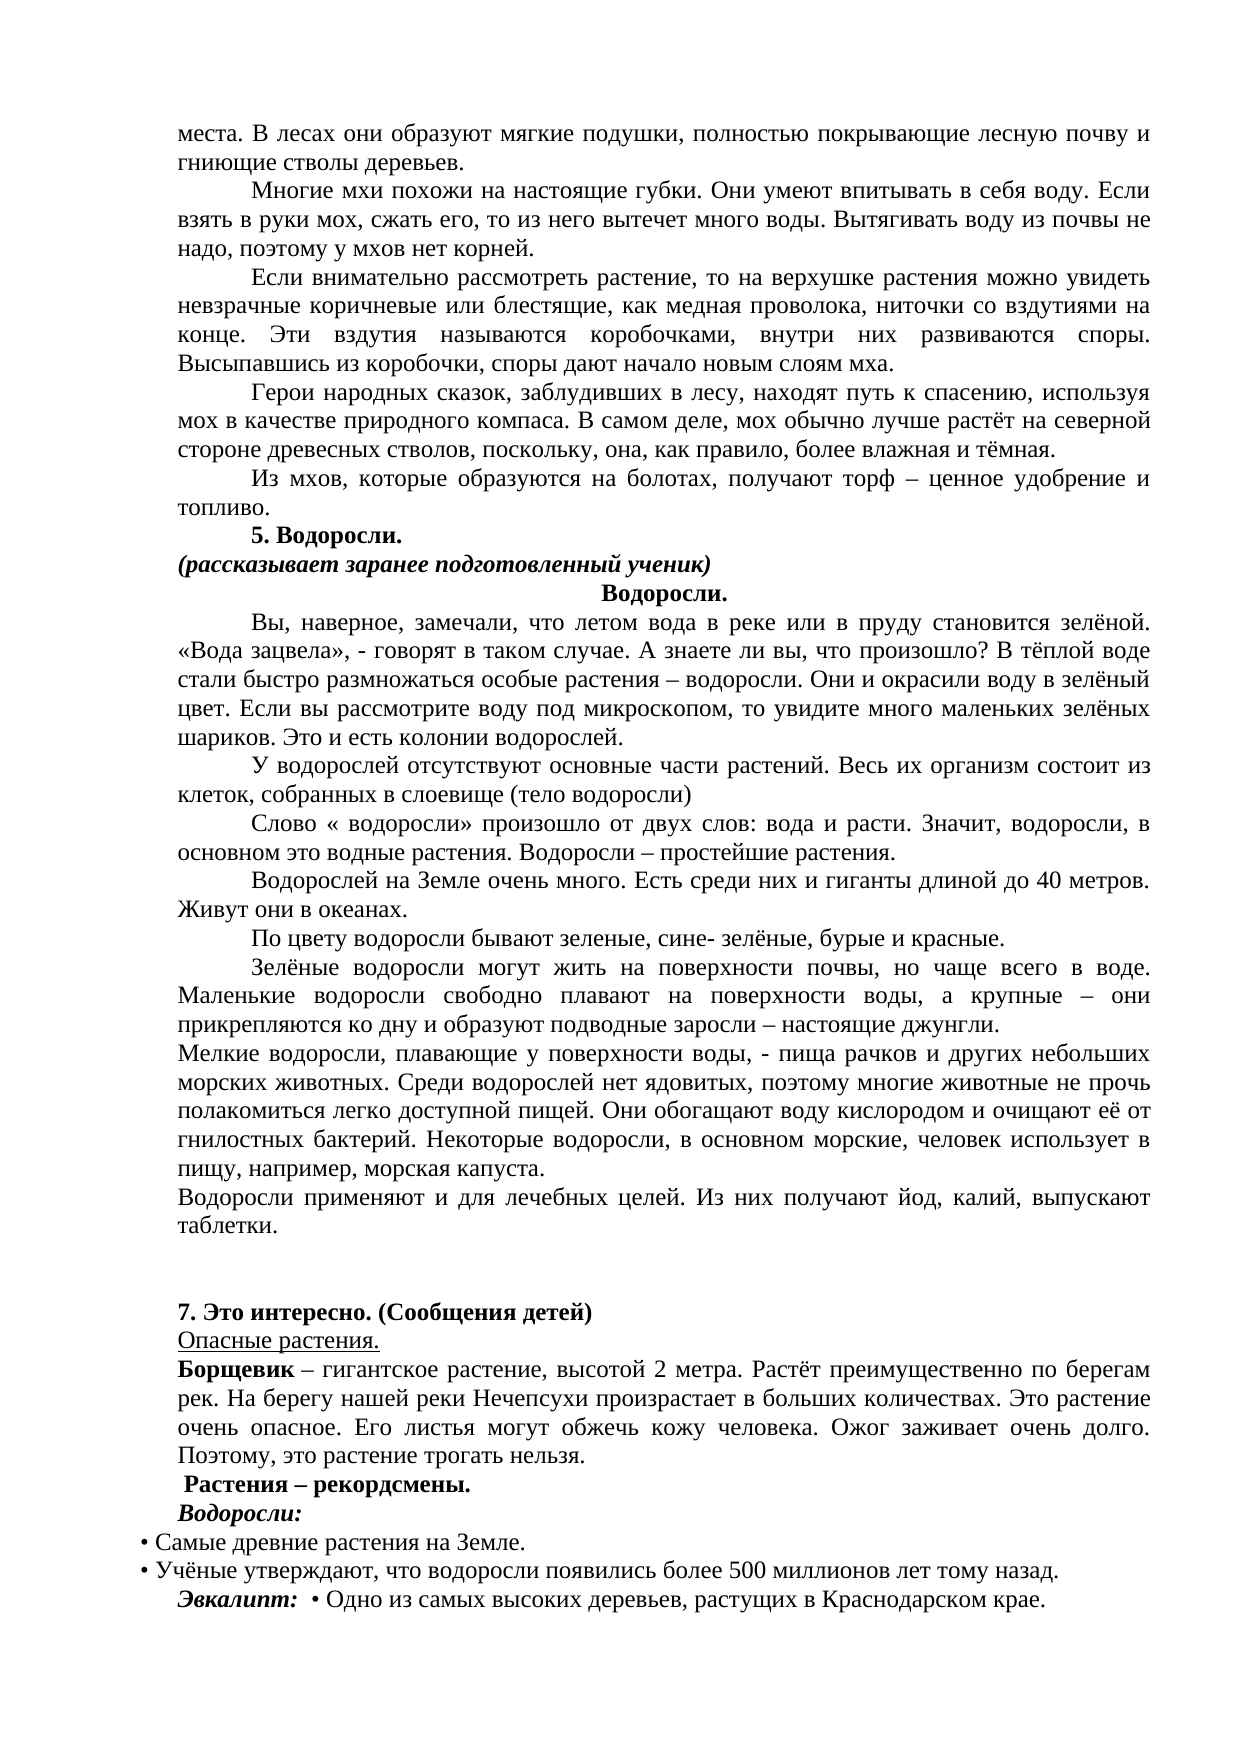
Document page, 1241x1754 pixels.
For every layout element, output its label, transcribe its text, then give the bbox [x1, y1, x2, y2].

text Вы, наверное, замечали, что летом вода в реке или в пруду становится зелёной. «Вода зацвела», - говорят в таком случае. А знаете ли вы, что произошло? В тёплой воде стали быстро размножаться особые растения – водоросли. Они и окрасили воду в зелёный цвет. Если вы рассмотрите воду под микроскопом, то увидите много маленьких зелёных шариков. Это и есть колонии водорослей. [177, 607, 1152, 751]
text Водоросли применяют и для лечебных целей. Из них получают йод, калий, выпускают таблетки. [177, 1182, 1152, 1239]
text Эвкалипт: • Одно из самых высоких деревьев, растущих в Краснодарском крае. [177, 1584, 1152, 1613]
text Водоросли: [177, 1498, 1152, 1527]
text •​ Самые древние растения на Земле. [140, 1527, 1152, 1556]
text Водорослей на Земле очень много. Есть среди них и гиганты длиной до 40 метров. Живут они в океанах. [177, 866, 1152, 923]
text У водорослей отсутствуют основные части растений. Весь их организм состоит из клеток, собранных в слоевище (тело водоросли) [177, 751, 1152, 808]
text •​ Учёные утверждают, что водоросли появились более 500 миллионов лет тому назад. [140, 1556, 1152, 1584]
text Герои народных сказок, заблудивших в лесу, находят путь к спасению, используя мох в качестве природного компаса. В самом деле, мох обычно лучше растёт на северной стороне древесных стволов, поскольку, она, как правило, более влажная и тёмная. [177, 377, 1152, 463]
text (рассказывает заранее подготовленный ученик) [177, 549, 1152, 578]
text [177, 118, 1152, 176]
text Растения – рекордсмены. [177, 1469, 1152, 1498]
text 5. Водоросли. [177, 521, 1152, 549]
text Зелёные водоросли могут жить на поверхности почвы, но чаще всего в воде. Маленькие водоросли свободно плавают на поверхности воды, а крупные – они прикрепляются ко дну и образуют подводные заросли – настоящие джунгли. [177, 952, 1152, 1038]
text Многие мхи похожи на настоящие губки. Они умеют впитывать в себя воду. Если взять в руки мох, сжать его, то из него вытечет много воды. Вытягивать воду из почвы не надо, поэтому у мхов нет корней. [177, 176, 1152, 262]
text Борщевик – гигантское растение, высотой 2 метра. Растёт преимущественно по берегам рек. На берегу нашей реки Нечепсухи произрастает в больших количествах. Это растение очень опасное. Его листья могут обжечь кожу человека. Ожог заживает очень долго. Поэтому, это растение трогать нельзя. [177, 1354, 1152, 1469]
text Из мхов, которые образуются на болотах, получают торф – ценное удобрение и топливо. [177, 463, 1152, 521]
text Мелкие водоросли, плавающие у поверхности воды, - пища рачков и других небольших морских животных. Среди водорослей нет ядовитых, поэтому многие животные не прочь полакомиться легко доступной пищей. Они обогащают воду кислородом и очищают её от гнилостных бактерий. Некоторые водоросли, в основном морские, человек использует в пищу, например, морская капуста. [177, 1038, 1152, 1182]
text По цвету водоросли бывают зеленые, сине- зелёные, бурые и красные. [177, 923, 1152, 952]
text Если внимательно рассмотреть растение, то на верхушке растения можно увидеть невзрачные коричневые или блестящие, как медная проволока, ниточки со вздутиями на конце. Эти вздутия называются коробочками, внутри них развиваются споры. Высыпавшись из коробочки, споры дают начало новым слоям мха. [177, 262, 1152, 377]
text Водоросли. [177, 578, 1152, 607]
text Слово « водоросли» произошло от двух слов: вода и расти. Значит, водоросли, в основном это водные растения. Водоросли – простейшие растения. [177, 808, 1152, 866]
text 7. Это интересно. (Сообщения детей) [177, 1297, 1152, 1326]
text Опасные растения. [177, 1326, 1152, 1354]
